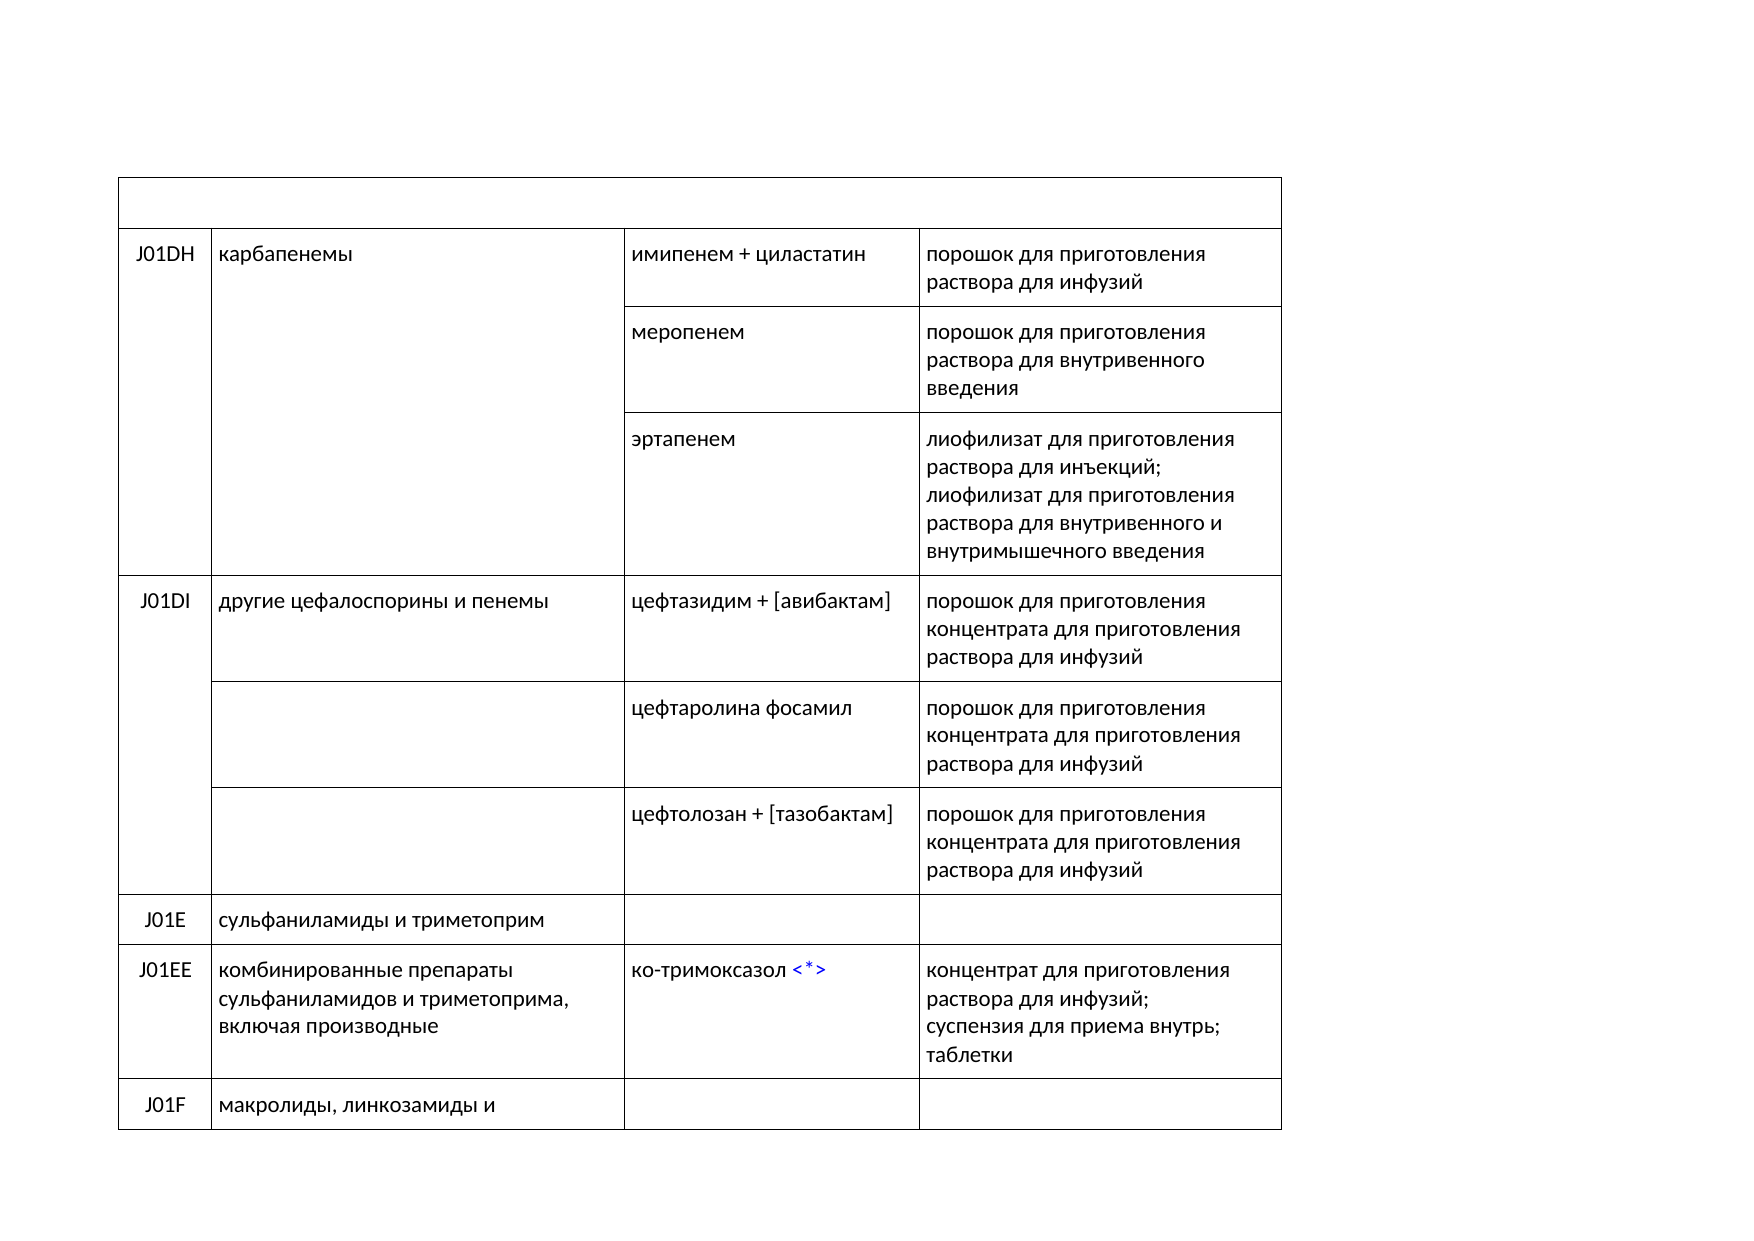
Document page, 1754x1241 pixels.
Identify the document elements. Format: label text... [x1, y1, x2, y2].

table_cell имипенем + циластатин [625, 229, 919, 306]
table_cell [212, 1079, 624, 1129]
table_cell порошок для приготовления концентрата для приготовления раствора для инфузий [920, 788, 1281, 894]
table_cell J01F [119, 1079, 211, 1129]
table_cell [212, 788, 624, 894]
table_cell [212, 682, 624, 787]
table_cell меропенем [625, 307, 919, 412]
table_cell [625, 895, 919, 944]
table_cell порошок для приготовления концентрата для приготовления раствора для инфузий [920, 576, 1281, 681]
table_cell J01DI [119, 576, 211, 894]
table_cell [119, 178, 1281, 227]
table_cell [920, 895, 1281, 944]
table_cell ко-тримоксазол <*> [625, 945, 919, 1078]
table_cell цефтаролина фосамил [625, 682, 919, 787]
table_cell J01DH [119, 229, 211, 574]
table_cell порошок для приготовления концентрата для приготовления раствора для инфузий [920, 682, 1281, 787]
table_cell цефтазидим + [авибактам] [625, 576, 919, 681]
table_cell сульфаниламиды и триметоприм [212, 895, 624, 944]
table_cell эртапенем [625, 413, 919, 574]
table_cell комбинированные препараты сульфаниламидов и триметоприма, включая производные [212, 945, 624, 1078]
table_cell [920, 1079, 1281, 1129]
table_cell порошок для приготовления раствора для внутривенного введения [920, 307, 1281, 412]
table_cell лиофилизат для приготовления раствора для инъекций; лиофилизат для приготовления раствора для внутривенного и внутримышечного введения [920, 413, 1281, 574]
table_cell концентрат для приготовления раствора для инфузий; суспензия для приема внутрь; таблетки [920, 945, 1281, 1078]
table_cell порошок для приготовления раствора для инфузий [920, 229, 1281, 306]
table_cell цефтолозан + [тазобактам] [625, 788, 919, 894]
table_cell J01E [119, 895, 211, 944]
table_cell [625, 1079, 919, 1129]
table_cell другие цефалоспорины и пенемы [212, 576, 624, 681]
table_cell карбапенемы [212, 229, 624, 574]
table_cell J01EE [119, 945, 211, 1078]
